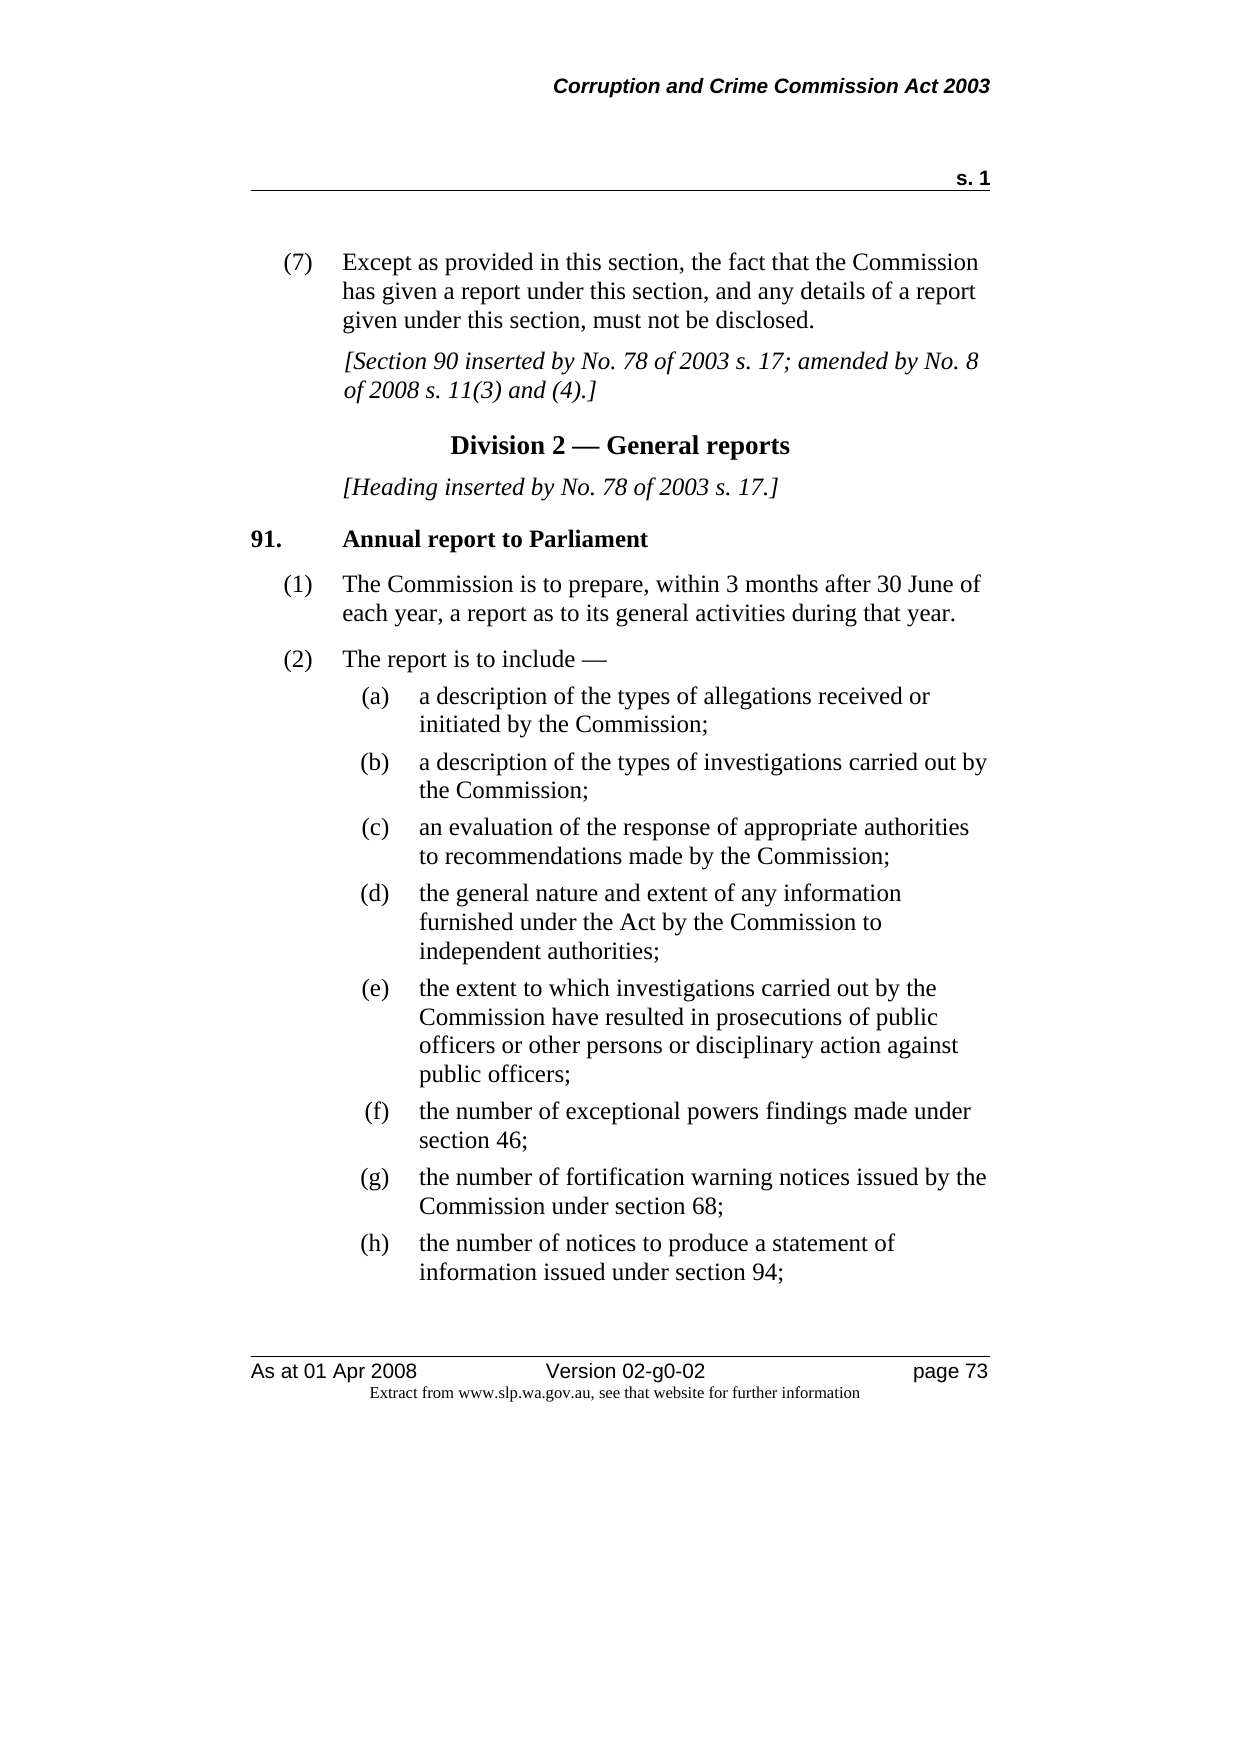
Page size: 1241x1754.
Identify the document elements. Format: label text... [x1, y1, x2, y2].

text (f) the number of exceptional powers findings made under section 46; [251, 1096, 990, 1154]
text [Section 90 inserted by No. 78 of 2003 s. 17; amended by No. 8 of 2008 s. 11(3) and (4).] [251, 346, 990, 404]
subtitle Division 2 — General reports [251, 429, 990, 460]
subtitle [Heading inserted by No. 78 of 2003 s. 17.] [251, 472, 990, 501]
text (e) the extent to which investigations carried out by the Commission have resulted in prosecutions of public officers or other persons or disciplinary action against public officers; [251, 973, 990, 1088]
text (1) The Commission is to prepare, within 3 months after 30 June of each year, a report as to its general activities during that year. [251, 569, 990, 627]
text (h) the number of notices to produce a statement of information issued under section 94; [251, 1228, 990, 1285]
subtitle 91. Annual report to Parliament [251, 524, 990, 553]
text (b) a description of the types of investigations carried out by the Commission; [251, 747, 990, 804]
text (g) the number of fortification warning notices issued by the Commission under section 68; [251, 1162, 990, 1219]
text (c) an evaluation of the response of appropriate authorities to recommendations made by the Commission; [251, 812, 990, 870]
text (d) the general nature and extent of any information furnished under the Act by the Commission to independent authorities; [251, 878, 990, 964]
text (a) a description of the types of allegations received or initiated by the Commission; [251, 681, 990, 738]
text (2) The report is to include — [251, 644, 990, 672]
text (7) Except as provided in this section, the fact that the Commission has given a report under this section, and any details of a report given under this section, must not be disclosed. [251, 247, 990, 334]
